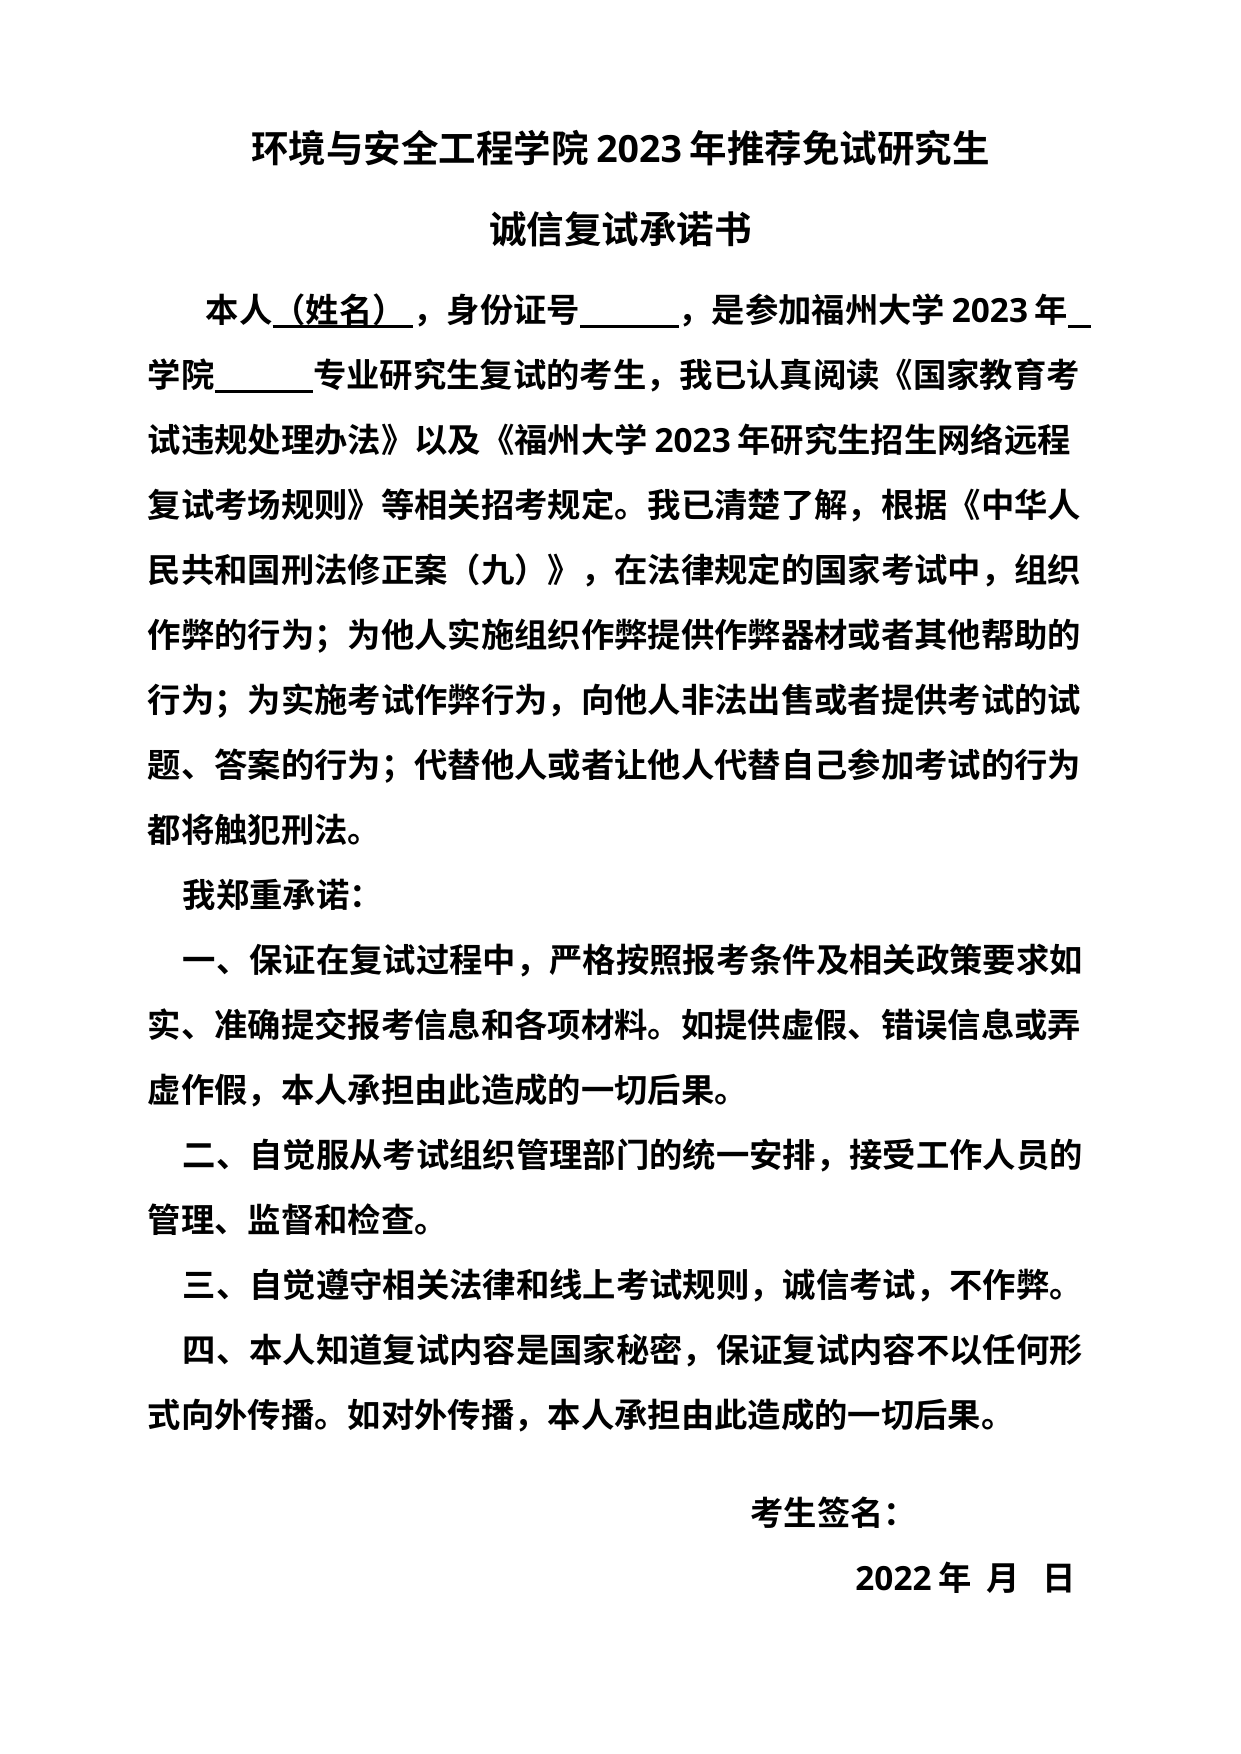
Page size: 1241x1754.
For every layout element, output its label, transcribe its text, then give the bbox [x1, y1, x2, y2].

text 2022年 月 日 [148, 1543, 1076, 1608]
text 考生签名： [148, 1478, 1092, 1543]
text 本人（姓名） ，身份证号 ，是参加福州大学2023年 学院 专业研究生复试的考生，我已认真阅读《国家教育考试违规处理办法》以及《福州大学2023年研究生招生网络远程复试考场规则》等相关招考规定。我已清楚了解，根据《中华人民共和国刑法修正案（九）》，在法律规定的国家考试中，组织作弊的行为；为他人实施组织作弊提供作弊器材或者其他帮助的行为；为实施考试作弊行为，向他人非法出售或者提供考试的试题、答案的行为；代替他人或者让他人代替自己参加考试的行为都将触犯刑法。 我郑重承诺： 一、保证在复试过程中，严格按照报考条件及相关政策要求如实、准确提交报考信息和各项材料。如提供虚假、错误信息或弄虚作假，本人承担由此造成的一切后果。 二、自觉服从考试组织管理部门的统一安排，接受工作人员的管理、监督和检查。 三、自觉遵守相关法律和线上考试规则，诚信考试，不作弊。 四、本人知道复试内容是国家秘密，保证复试内容不以任何形式向外传播。如对外传播，本人承担由此造成的一切后果。 [148, 276, 1092, 1446]
text 诚信复试承诺书 [148, 194, 1092, 259]
text 环境与安全工程学院2023年推荐免试研究生 [148, 113, 1092, 178]
